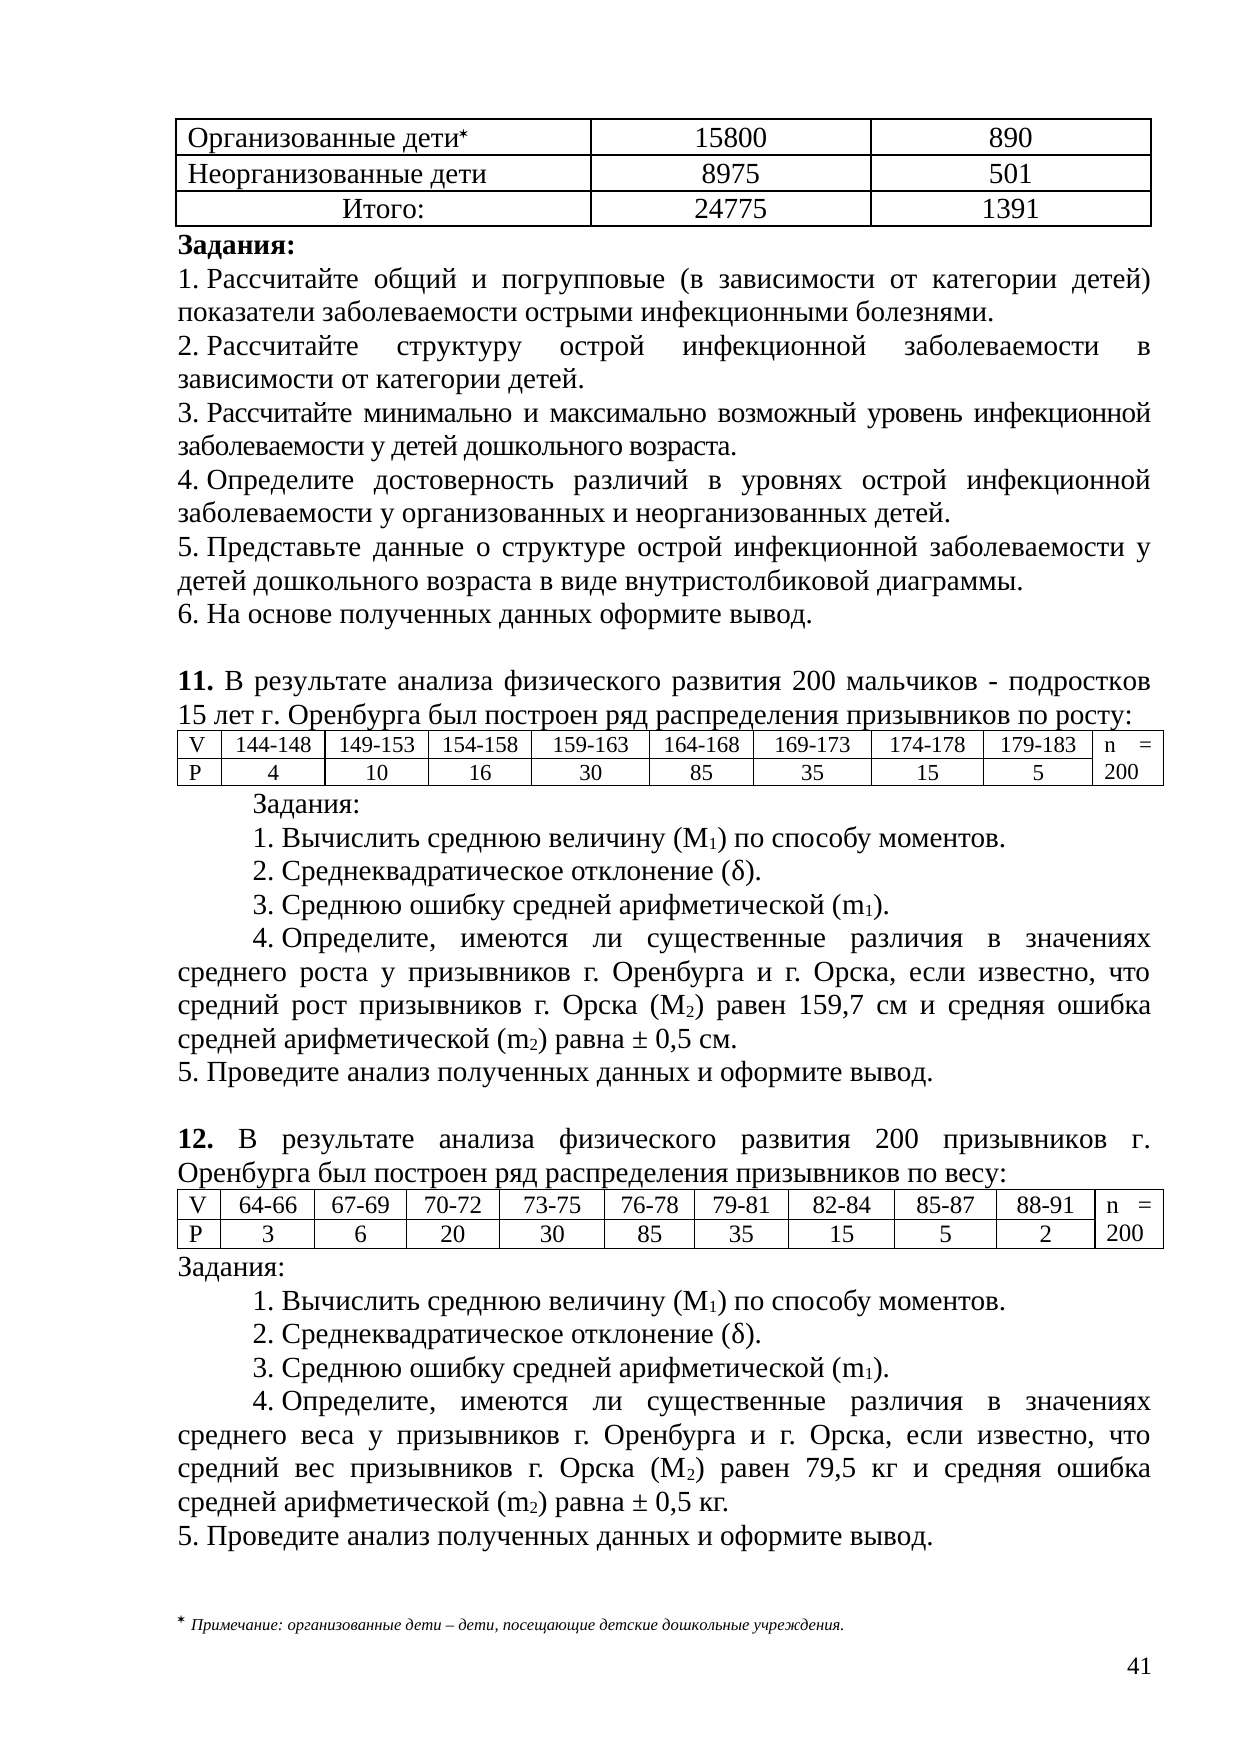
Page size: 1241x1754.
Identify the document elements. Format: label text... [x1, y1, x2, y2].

table_cell 1391 [872, 192, 1150, 225]
text 3. Среднюю ошибку средней арифметической (m1). [177, 1350, 1152, 1383]
table_cell 10 [326, 759, 428, 785]
table_cell 6 [315, 1220, 406, 1248]
text Задания: [177, 227, 1152, 261]
table_cell Организованные дети [177, 120, 590, 154]
table_header 88-91 [997, 1190, 1094, 1218]
table_cell 8975 [592, 156, 870, 189]
text 11. В результате анализа физического развития 200 мальчиков - подростков 15 лет г. Оренбурга был построен ряд распределения призывников по росту: [177, 663, 1152, 730]
text 4. Определите, имеются ли существенные различия в значениях среднего веса у призывников г. Оренбурга и г. Орска, если известно, что средний вес призывников г. Орска (М2) равен 79,5 кг и средняя ошибка средней арифметической (m2) равна ± 0,5 кг. [177, 1383, 1152, 1518]
table_cell 5 [984, 759, 1092, 785]
text 5. Представьте данные о структуре острой инфекционной заболеваемости у детей дошкольного возраста в виде внутристолбиковой диаграммы. [177, 529, 1152, 596]
text 5. Проведите анализ полученных данных и оформите вывод. [177, 1054, 1152, 1088]
table_header 73-75 [500, 1190, 604, 1218]
table_header n = 200 [1096, 1190, 1163, 1248]
table_cell 15 [789, 1220, 894, 1248]
text 4. Определите достоверность различий в уровнях острой инфекционной заболеваемости у организованных и неорганизованных детей. [177, 462, 1152, 529]
text 3. Рассчитайте минимально и максимально возможный уровень инфекционной заболеваемости у детей дошкольного возраста. [177, 395, 1152, 462]
text 2. Рассчитайте структуру острой инфекционной заболеваемости в зависимости от категории детей. [177, 328, 1152, 395]
table_cell 35 [754, 759, 871, 785]
table_cell 890 [872, 120, 1150, 154]
table_header 164-168 [650, 731, 753, 758]
table_header n = 200 [1093, 731, 1163, 785]
table_cell 4 [222, 759, 324, 785]
text 5. Проведите анализ полученных данных и оформите вывод. [177, 1518, 1152, 1551]
text 2. Среднеквадратическое отклонение (δ). [177, 1316, 1152, 1350]
table_header V [178, 1190, 220, 1218]
table_cell Неорганизованные дети [177, 156, 590, 189]
text 1. Вычислить среднюю величину (М1) по способу моментов. [177, 1283, 1152, 1316]
table_header 67-69 [315, 1190, 406, 1218]
table_cell 3 [221, 1220, 314, 1248]
table_cell 24775 [592, 192, 870, 225]
text 1. Вычислить среднюю величину (М1) по способу моментов. [177, 820, 1152, 853]
text Задания: [177, 786, 1152, 820]
table_cell 5 [895, 1220, 996, 1248]
table_cell 16 [429, 759, 531, 785]
text Задания: [177, 1249, 1152, 1283]
text 1. Рассчитайте общий и погрупповые (в зависимости от категории детей) показатели заболеваемости острыми инфекционными болезнями. [177, 261, 1152, 328]
table_header V [178, 731, 221, 758]
table_header 76-78 [605, 1190, 694, 1218]
table_header 64-66 [221, 1190, 314, 1218]
table_cell 35 [695, 1220, 788, 1248]
text 2. Среднеквадратическое отклонение (δ). [177, 853, 1152, 887]
text 12. В результате анализа физического развития 200 призывников г. Оренбурга был построен ряд распределения призывников по весу: [177, 1122, 1152, 1189]
table_header 70-72 [407, 1190, 499, 1218]
table_header 79-81 [695, 1190, 788, 1218]
text 3. Среднюю ошибку средней арифметической (m1). [177, 887, 1152, 920]
table_header 149-153 [326, 731, 428, 758]
table_cell 85 [605, 1220, 694, 1248]
table_header 85-87 [895, 1190, 996, 1218]
table_cell 30 [532, 759, 649, 785]
table_cell P [178, 759, 221, 785]
table_header 174-178 [872, 731, 983, 758]
table_header 159-163 [532, 731, 649, 758]
table_header 169-173 [754, 731, 871, 758]
table_cell 15 [872, 759, 983, 785]
table_cell 2 [997, 1220, 1094, 1248]
table_cell P [178, 1220, 220, 1248]
table_cell Итого: [177, 192, 590, 225]
table_cell 20 [407, 1220, 499, 1248]
table_cell 85 [650, 759, 753, 785]
table_cell 15800 [592, 120, 870, 154]
table_cell 501 [872, 156, 1150, 189]
text 6. На основе полученных данных оформите вывод. [177, 596, 1152, 630]
table_header 154-158 [429, 731, 531, 758]
table_cell 30 [500, 1220, 604, 1248]
table_header 179-183 [984, 731, 1092, 758]
table_header 144-148 [222, 731, 324, 758]
text 4. Определите, имеются ли существенные различия в значениях среднего роста у призывников г. Оренбурга и г. Орска, если известно, что средний рост призывников г. Орска (М2) равен 159,7 см и средняя ошибка средней арифметической (m2) равна ± 0,5 см. [177, 920, 1152, 1054]
table_header 82-84 [789, 1190, 894, 1218]
